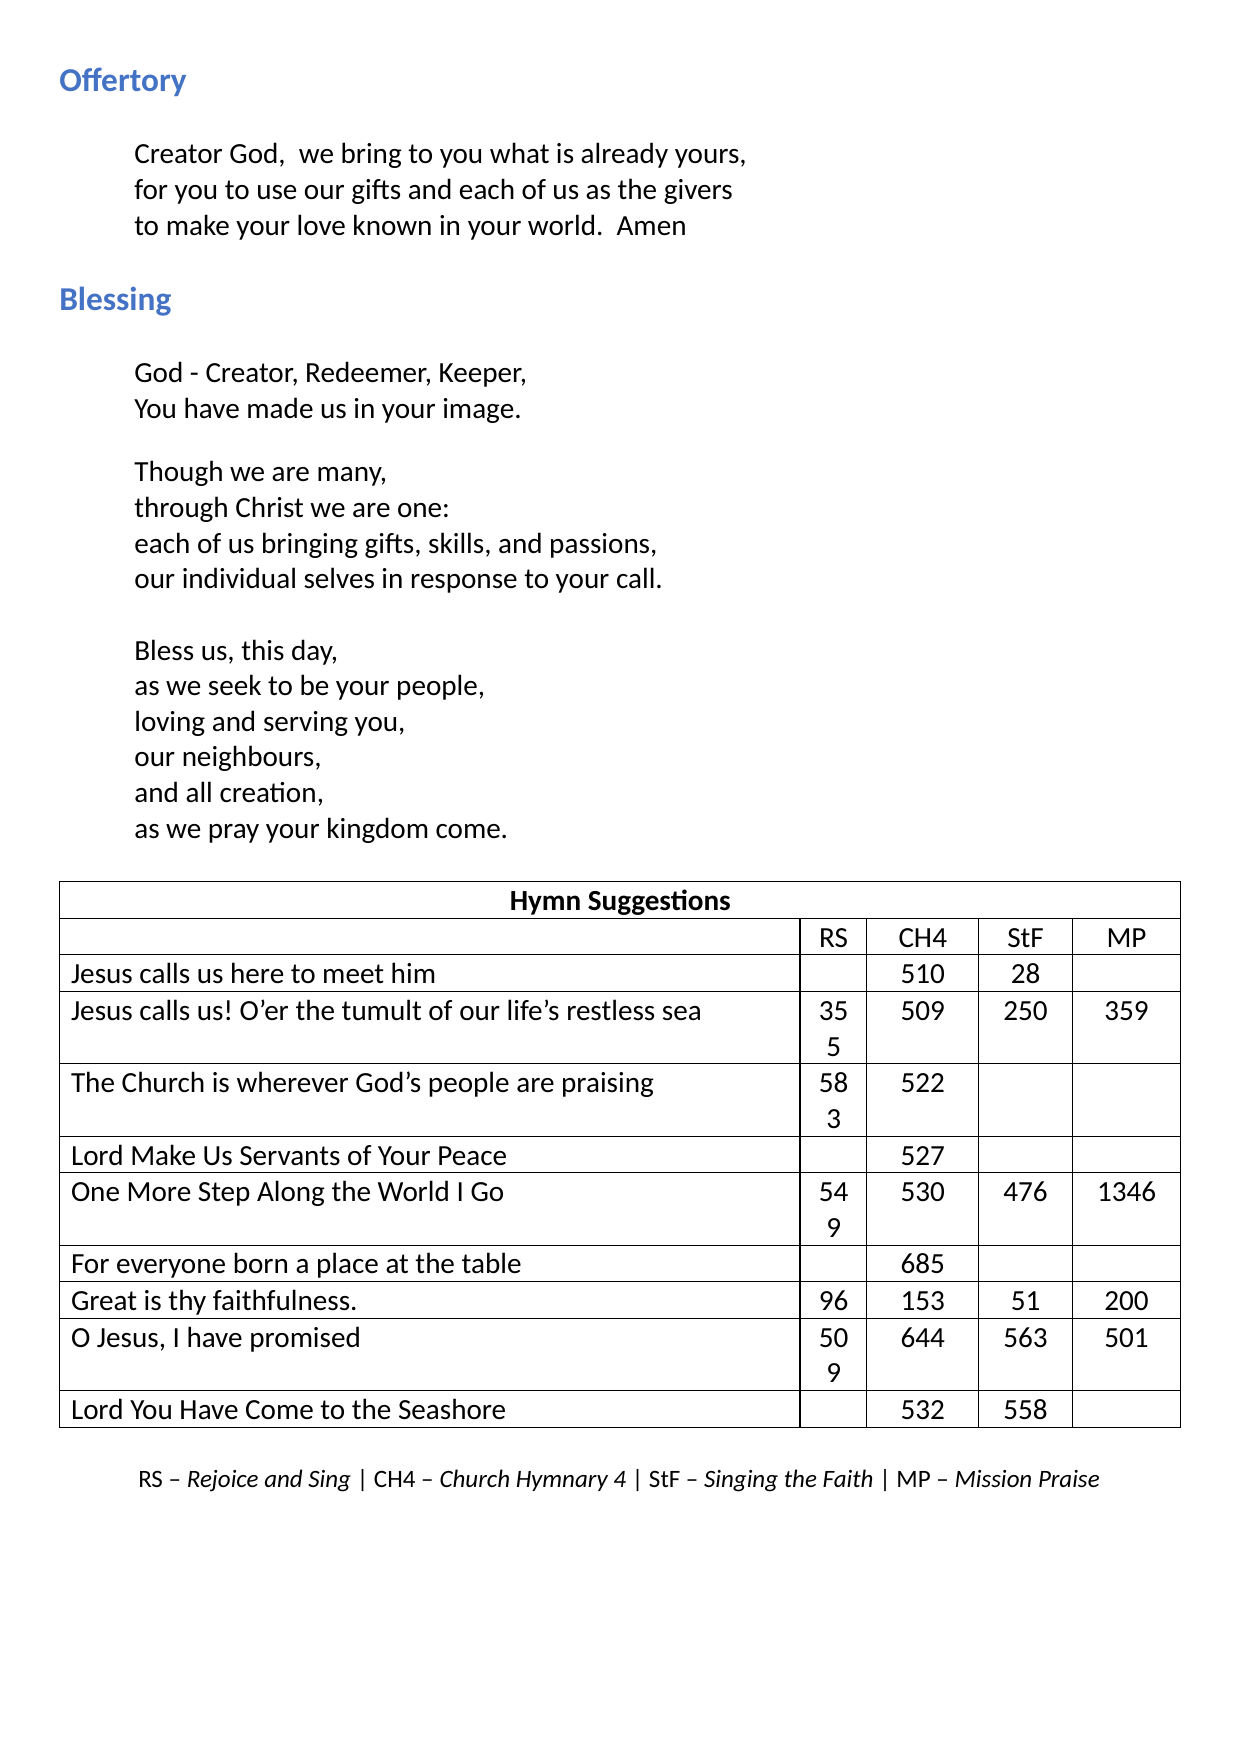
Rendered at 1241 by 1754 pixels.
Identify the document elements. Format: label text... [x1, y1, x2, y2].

table_cell 644 [867, 1319, 978, 1390]
table_cell [1073, 1064, 1180, 1136]
table_cell 509 [867, 992, 978, 1063]
table_cell 522 [867, 1064, 978, 1136]
table_cell 51 [979, 1282, 1072, 1318]
table_cell [979, 1137, 1072, 1172]
table_cell [979, 1246, 1072, 1281]
table_cell 359 [1073, 992, 1180, 1063]
table_header Hymn Suggestions [60, 882, 1180, 918]
table_cell [801, 955, 866, 991]
table_cell Lord Make Us Servants of Your Peace [60, 1137, 799, 1172]
text each of us bringing gifts, skills, and passions, [59, 525, 1181, 560]
table_cell 501 [1073, 1319, 1180, 1390]
table_cell 355 [801, 992, 866, 1063]
table_cell O Jesus, I have promised [60, 1319, 799, 1390]
text Bless us, this day, [59, 632, 1181, 667]
text RS – Rejoice and Sing | CH4 – Church Hymnary 4 | StF – Singing the Faith | MP – Mission Praise [59, 1463, 1181, 1494]
table_cell 509 [801, 1319, 866, 1390]
table_cell RS [801, 919, 866, 954]
table_cell 583 [801, 1064, 866, 1136]
text our individual selves in response to your call. [59, 560, 1181, 596]
table_cell [979, 1064, 1072, 1136]
table_cell For everyone born a place at the table [60, 1246, 799, 1281]
table_cell [801, 1391, 866, 1427]
table_cell 527 [867, 1137, 978, 1172]
table_cell 476 [979, 1173, 1072, 1244]
table_cell StF [979, 919, 1072, 954]
table_cell 532 [867, 1391, 978, 1427]
text our neighbours, [59, 738, 1181, 774]
table_cell 549 [801, 1173, 866, 1244]
text Though we are many, [59, 453, 1181, 489]
table_cell [801, 1137, 866, 1172]
text and all creation, [59, 774, 1181, 810]
table_cell 558 [979, 1391, 1072, 1427]
text loving and serving you, [59, 703, 1181, 738]
table_cell 153 [867, 1282, 978, 1318]
table_cell The Church is wherever God’s people are praising [60, 1064, 799, 1136]
text Creator God, we bring to you what is already yours, [59, 135, 1181, 171]
table_cell 563 [979, 1319, 1072, 1390]
table_cell Lord You Have Come to the Seashore [60, 1391, 799, 1427]
table_cell [1073, 1137, 1180, 1172]
table_cell 96 [801, 1282, 866, 1318]
table_cell [801, 1246, 866, 1281]
text Blessing [59, 278, 1181, 319]
table_cell CH4 [867, 919, 978, 954]
table_cell [60, 919, 799, 954]
table_cell [1073, 1246, 1180, 1281]
table_cell [1073, 1391, 1180, 1427]
table_cell 200 [1073, 1282, 1180, 1318]
table_cell 510 [867, 955, 978, 991]
table_cell 1346 [1073, 1173, 1180, 1244]
text You have made us in your image. [59, 390, 1181, 426]
table_cell 28 [979, 955, 1072, 991]
text as we seek to be your people, [59, 667, 1181, 703]
text Offertory [59, 59, 1181, 100]
text for you to use our gifts and each of us as the givers [59, 171, 1181, 207]
table_cell MP [1073, 919, 1180, 954]
table_cell Jesus calls us! O’er the tumult of our life’s restless sea [60, 992, 799, 1063]
text to make your love known in your world. Amen [59, 207, 1181, 242]
table_cell Great is thy faithfulness. [60, 1282, 799, 1318]
table_cell [1073, 955, 1180, 991]
table_cell 250 [979, 992, 1072, 1063]
text as we pray your kingdom come. [59, 810, 1181, 845]
table_cell Jesus calls us here to meet him [60, 955, 799, 991]
text through Christ we are one: [59, 489, 1181, 525]
table_cell 685 [867, 1246, 978, 1281]
text God - Creator, Redeemer, Keeper, [59, 354, 1181, 390]
table_cell One More Step Along the World I Go [60, 1173, 799, 1244]
table_cell 530 [867, 1173, 978, 1244]
